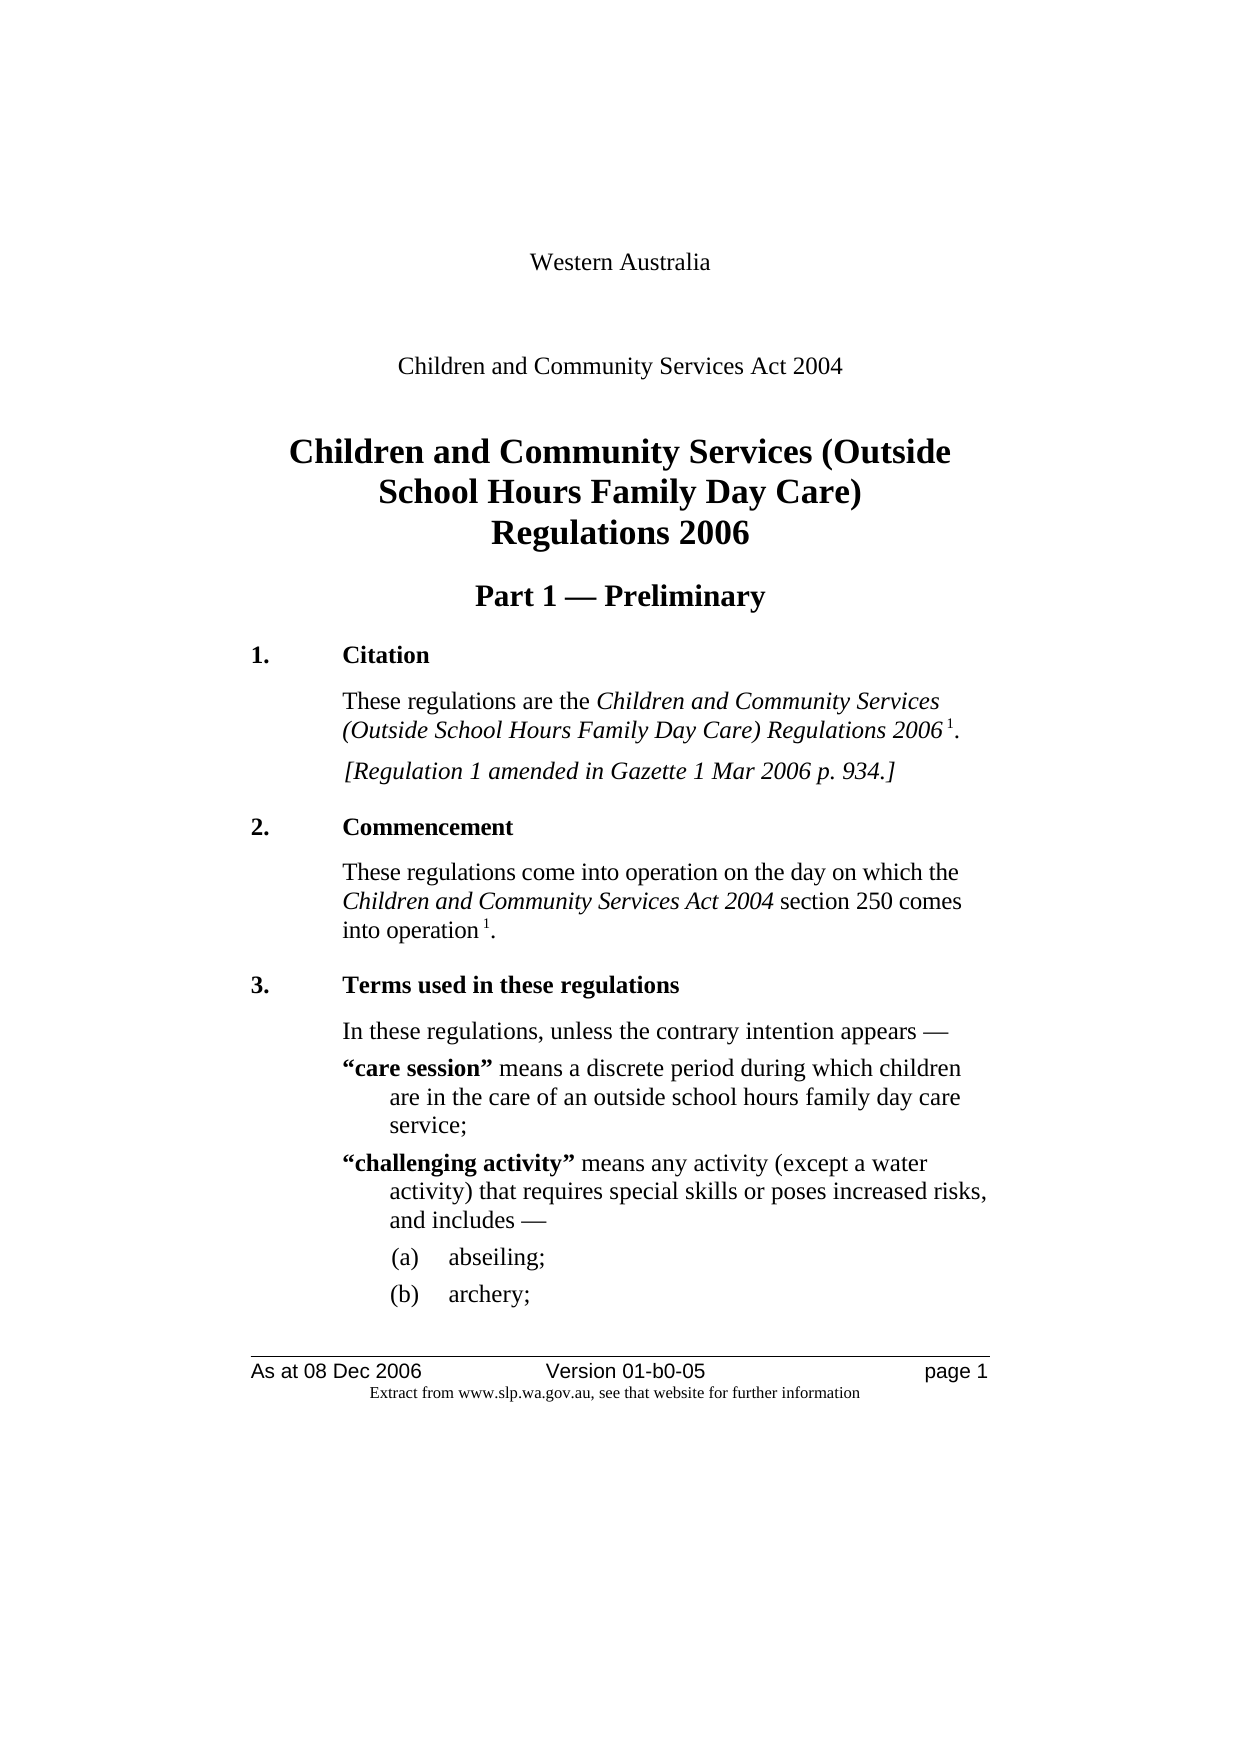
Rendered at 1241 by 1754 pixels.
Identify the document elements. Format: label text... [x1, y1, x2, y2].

text Children and Community Services Act 2004 [251, 351, 990, 380]
text “challenging activity” means any activity (except a water activity) that requires special skills or poses increased risks, and includes — [251, 1148, 990, 1234]
text (b) archery; [251, 1279, 990, 1308]
subtitle 1. Citation [251, 641, 990, 669]
subtitle 3. Terms used in these regulations [251, 971, 990, 999]
text These regulations are the Children and Community Services (Outside School Hours Family Day Care) Regulations 2006 1. [251, 686, 990, 743]
text Children and Community Services (Outside School Hours Family Day Care) Regulations 2006 [251, 430, 990, 552]
text [Regulation 1 amended in Gazette 1 Mar 2006 p. 934.] [251, 756, 990, 785]
text These regulations come into operation on the day on which the Children and Community Services Act 2004 section 250 comes into operation 1. [251, 857, 990, 943]
subtitle Part 1 — Preliminary [251, 577, 990, 613]
text (a) abseiling; [251, 1242, 990, 1271]
text “care session” means a discrete period during which children are in the care of an outside school hours family day care service; [251, 1053, 990, 1139]
subtitle 2. Commencement [251, 812, 990, 841]
text Western Australia [251, 247, 990, 276]
text In these regulations, unless the contrary intention appears — [251, 1016, 990, 1045]
